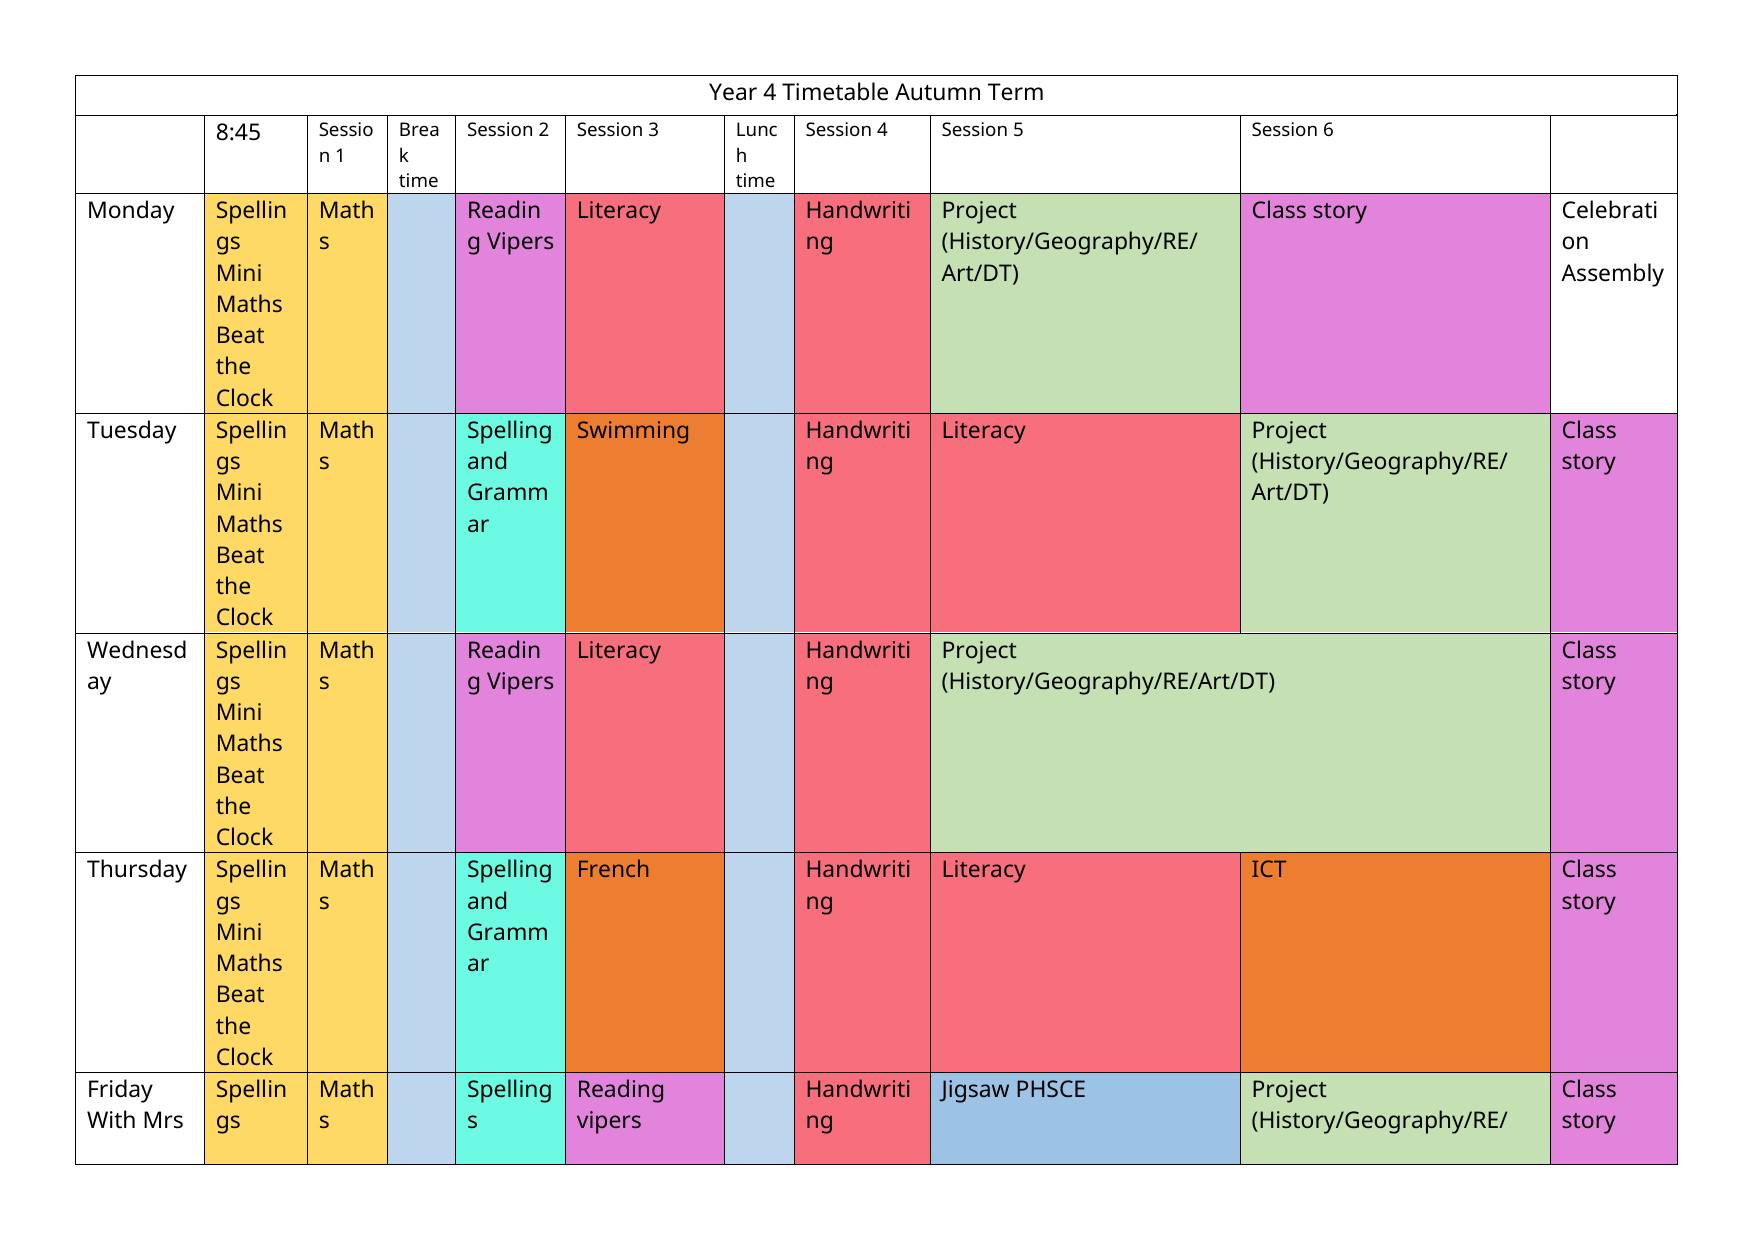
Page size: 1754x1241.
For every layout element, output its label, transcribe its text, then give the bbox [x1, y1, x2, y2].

table_cell Project (History/Geography/RE/Art/DT) [931, 634, 1550, 852]
table_cell Reading Vipers [456, 634, 565, 852]
table_cell Literacy [566, 194, 724, 413]
table_cell Handwriting [795, 1073, 930, 1164]
table_cell Spelling and Grammar [456, 414, 565, 632]
table_cell Thursday [76, 853, 204, 1072]
table_cell Spellings Mini Maths Beat the Clock [205, 634, 307, 852]
table_cell Literacy [931, 414, 1240, 632]
table_cell Maths [308, 853, 387, 1072]
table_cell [1241, 1073, 1550, 1164]
table_cell Class story [1551, 634, 1677, 852]
table_cell ICT [1241, 853, 1550, 1072]
table_cell Maths [308, 414, 387, 632]
table_cell Maths [308, 1073, 387, 1164]
table_cell [725, 1073, 794, 1164]
table_cell Jigsaw PHSCE [931, 1073, 1240, 1164]
table_cell Spellings Mini Maths Beat the Clock [205, 194, 307, 413]
table_cell [388, 853, 455, 1072]
table_cell Session 4 [795, 116, 930, 193]
table_cell Maths [308, 194, 387, 413]
table_cell Handwriting [795, 414, 930, 632]
table_cell Project (History/Geography/RE/Art/DT) [1241, 414, 1550, 632]
table_cell [388, 634, 455, 852]
table_cell Session 5 [931, 116, 1240, 193]
table_cell Handwriting [795, 853, 930, 1072]
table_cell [76, 1073, 204, 1164]
table_cell Swimming [566, 414, 724, 632]
table_cell Monday [76, 194, 204, 413]
table_cell Celebration Assembly [1551, 194, 1677, 413]
table_cell Wednesday [76, 634, 204, 852]
table_cell Literacy [931, 853, 1240, 1072]
table_cell 8:45 [205, 116, 307, 193]
table_cell [725, 853, 794, 1072]
table_cell Spelling and Grammar [456, 853, 565, 1072]
table_cell Reading Vipers [456, 194, 565, 413]
table_cell Session 1 [308, 116, 387, 193]
table_cell Tuesday [76, 414, 204, 632]
table_cell Handwriting [795, 194, 930, 413]
table_cell Spellings Mini Maths Beat the Clock [205, 414, 307, 632]
table_cell French [566, 853, 724, 1072]
table_cell Maths [308, 634, 387, 852]
table_cell [1551, 116, 1677, 193]
table_cell Lunch time [725, 116, 794, 193]
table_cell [566, 1073, 724, 1164]
table_cell Class story [1241, 194, 1550, 413]
table_cell [388, 194, 455, 413]
table_cell [725, 414, 794, 632]
table_cell Class story [1551, 853, 1677, 1072]
table_cell [76, 116, 204, 193]
table_cell [388, 414, 455, 632]
table_cell Handwriting [795, 634, 930, 852]
table_cell [725, 194, 794, 413]
table_cell Class story [1551, 1073, 1677, 1164]
table_cell [725, 634, 794, 852]
table_cell Session 3 [566, 116, 724, 193]
table_cell [388, 1073, 455, 1164]
table_cell Session 2 [456, 116, 565, 193]
table_cell Break time [388, 116, 455, 193]
table_header Year 4 Timetable Autumn Term [76, 76, 1677, 115]
table_cell Project (History/Geography/RE/Art/DT) [931, 194, 1240, 413]
table_cell Literacy [566, 634, 724, 852]
table_cell Spellings Mini Maths Beat the Clock [205, 853, 307, 1072]
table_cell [205, 1073, 307, 1164]
table_cell Class story [1551, 414, 1677, 632]
table_cell Session 6 [1241, 116, 1550, 193]
table_cell Spellings [456, 1073, 565, 1164]
